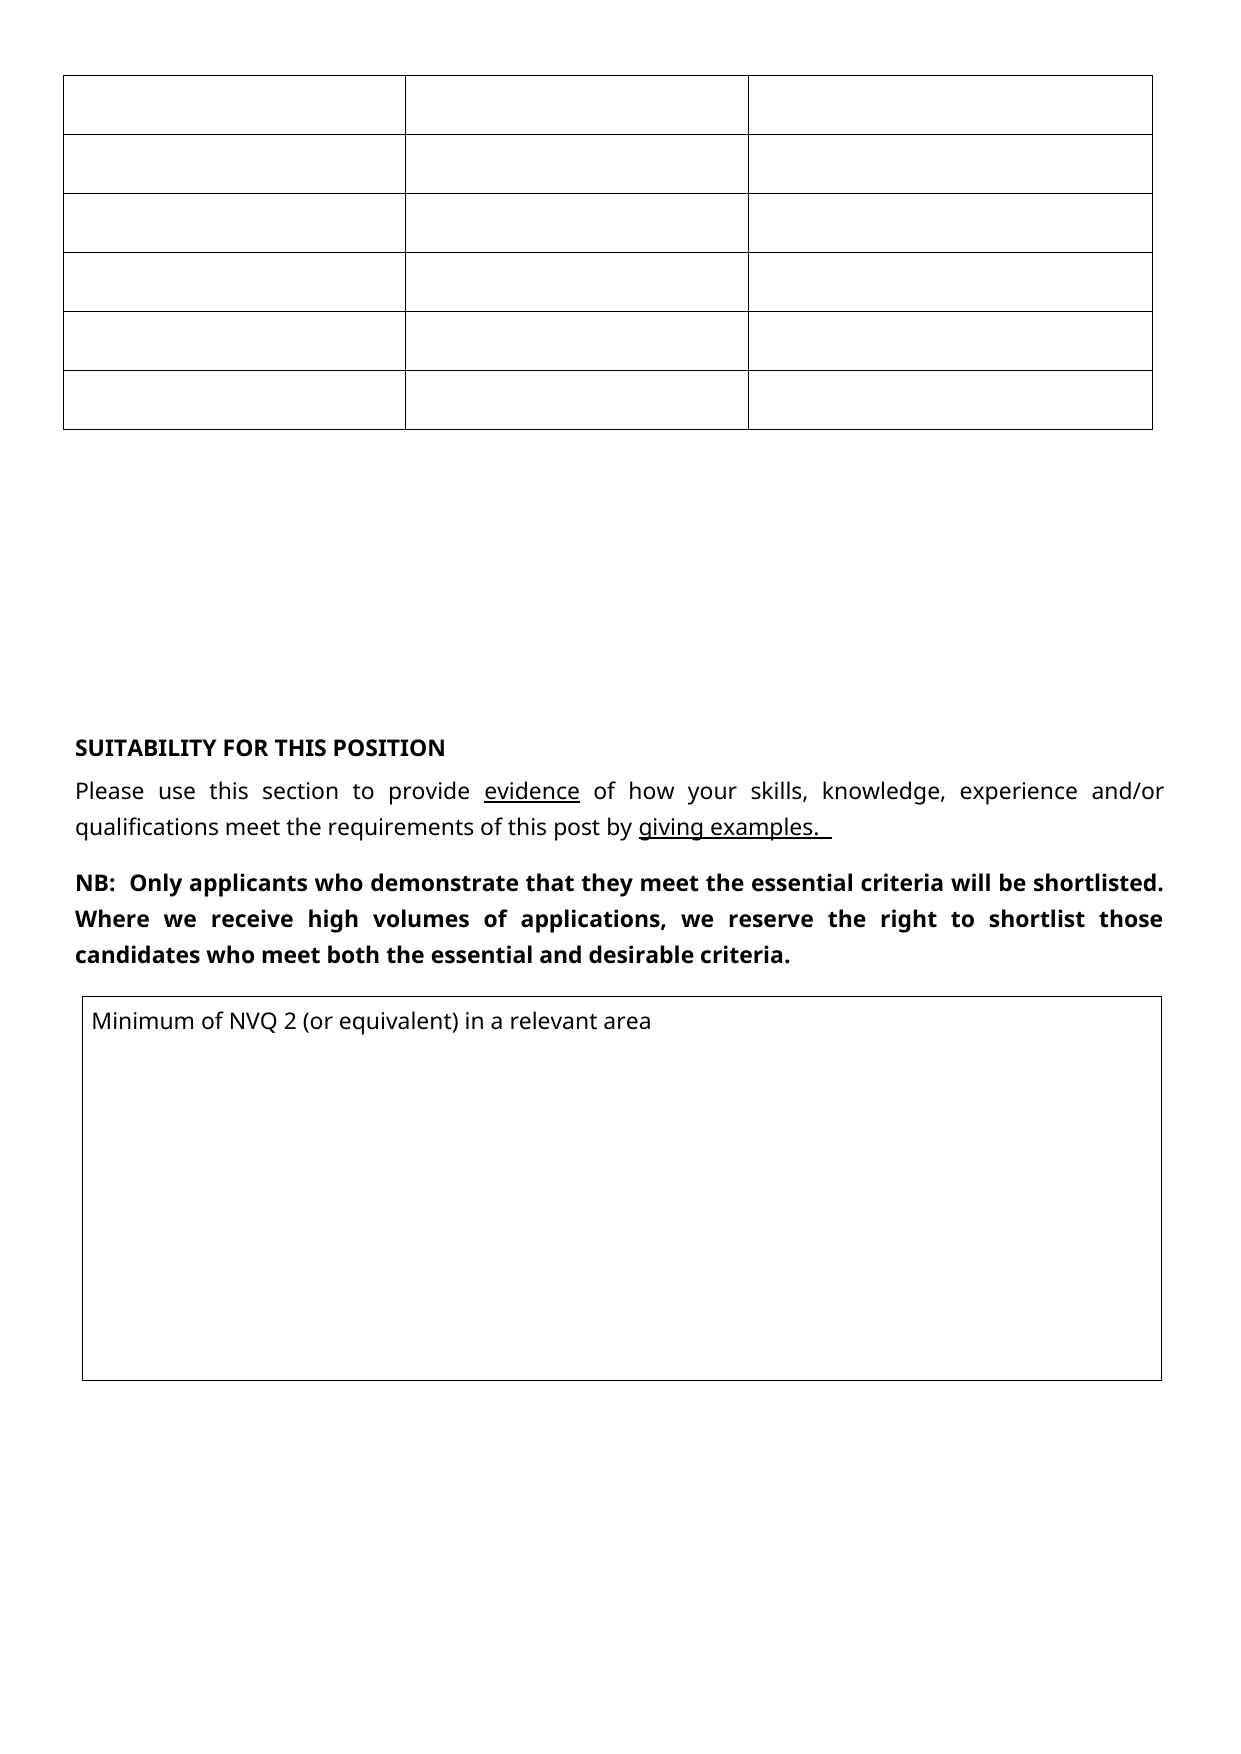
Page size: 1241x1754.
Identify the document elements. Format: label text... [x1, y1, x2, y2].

table_cell [749, 312, 1152, 370]
text Please use this section to provide evidence of how your skills, knowledge, experience and/or qualifications meet the requirements of this post by giving examples. [75, 774, 1165, 842]
table_cell [64, 135, 405, 193]
table_cell [749, 253, 1152, 311]
table_header Minimum of NVQ 2 (or equivalent) in a relevant area [83, 997, 1161, 1379]
table_cell [749, 194, 1152, 252]
text SUITABILITY FOR THIS POSITION [75, 732, 1165, 763]
table_cell [64, 312, 405, 370]
table_cell [749, 76, 1152, 134]
table_cell [749, 135, 1152, 193]
table_cell [406, 76, 748, 134]
table_cell [406, 194, 748, 252]
table_cell [406, 312, 748, 370]
table_cell [64, 76, 405, 134]
table_cell [406, 371, 748, 429]
text NB: Only applicants who demonstrate that they meet the essential criteria will be shortlisted. Where we receive high volumes of applications, we reserve the right to shortlist those candidates who meet both the essential and desirable criteria. [75, 867, 1165, 970]
table_cell [749, 371, 1152, 429]
table_cell [64, 371, 405, 429]
table_cell [406, 253, 748, 311]
table_cell [406, 135, 748, 193]
table_cell [64, 194, 405, 252]
table_cell [64, 253, 405, 311]
